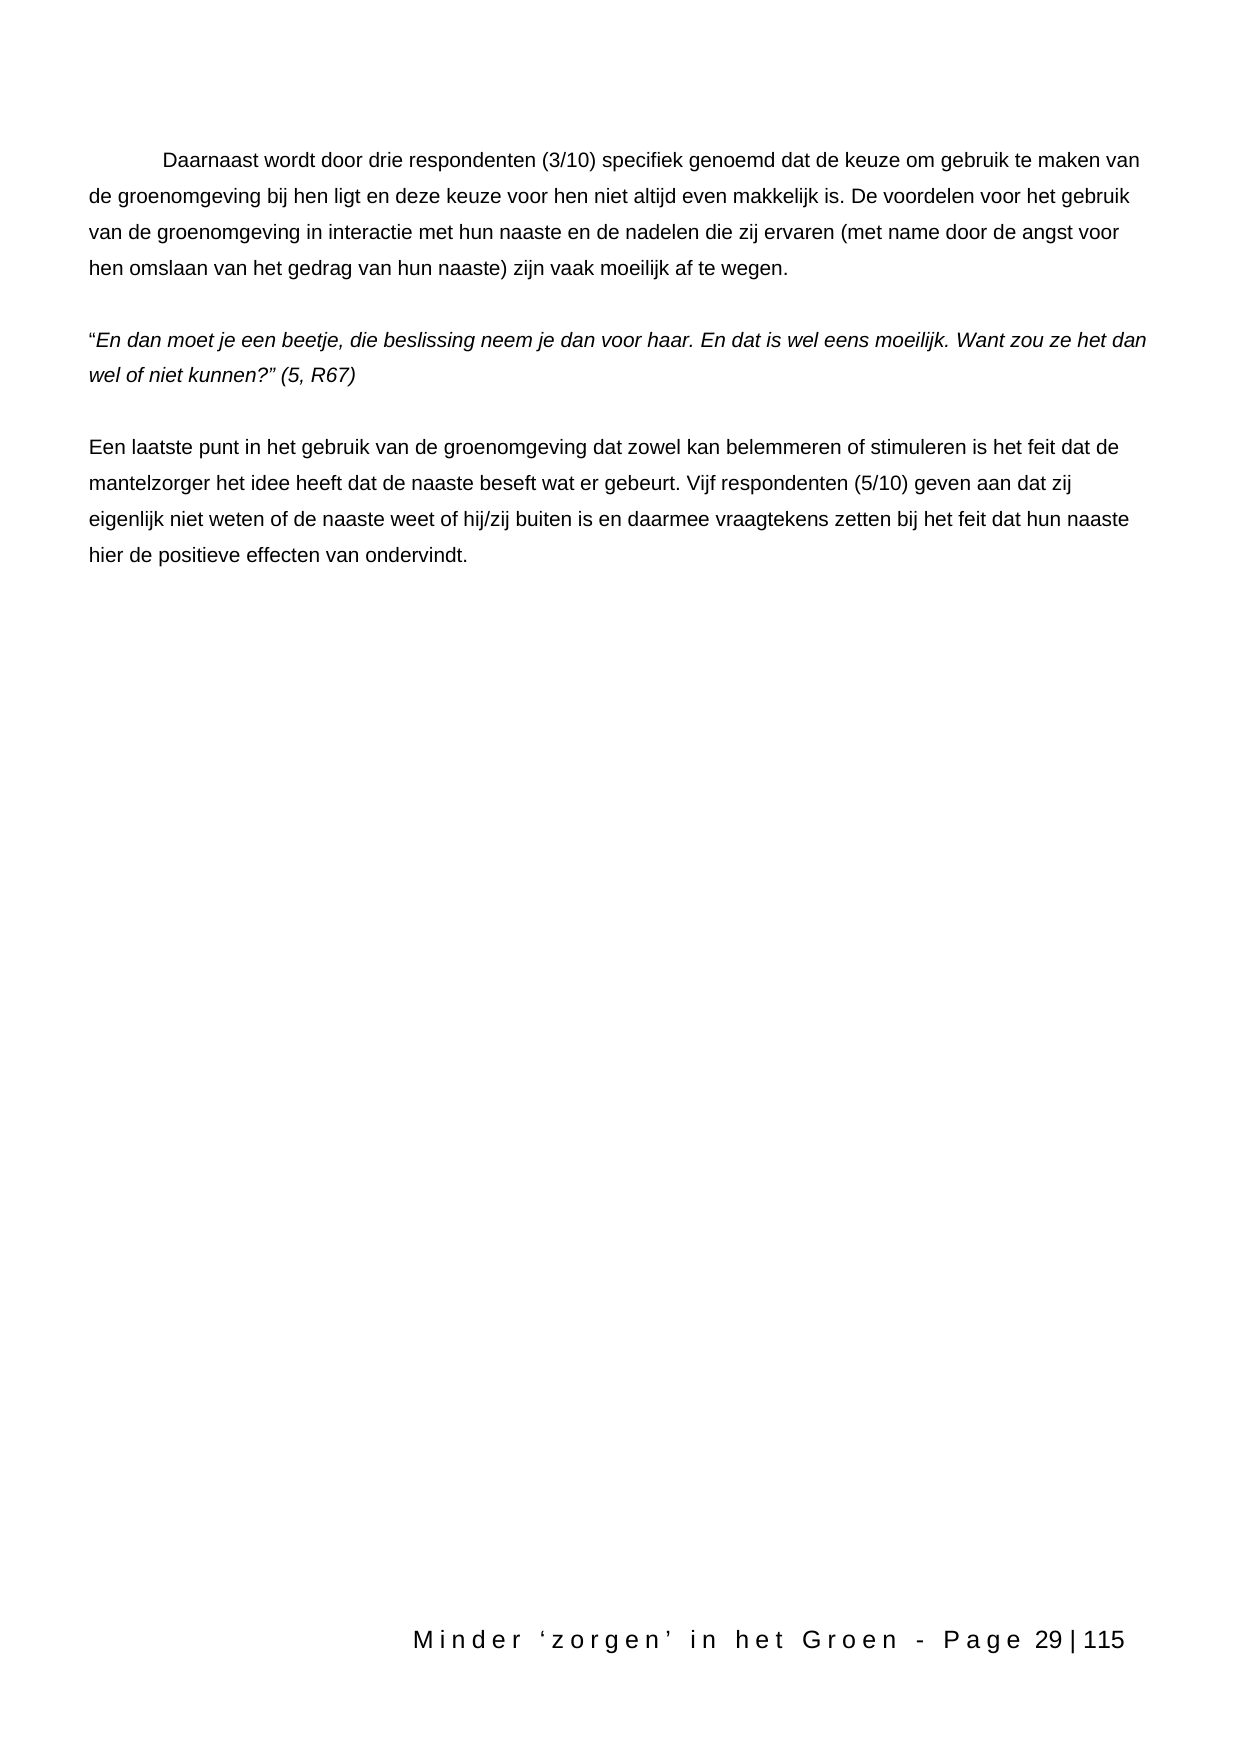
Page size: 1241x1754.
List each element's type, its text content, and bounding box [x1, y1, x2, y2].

text Een laatste punt in het gebruik van de groenomgeving dat zowel kan belemmeren of stimuleren is het feit dat de mantelzorger het idee heeft dat de naaste beseft wat er gebeurt. Vijf respondenten (5/10) geven aan dat zij eigenlijk niet weten of de naaste weet of hij/zij buiten is en daarmee vraagtekens zetten bij het feit dat hun naaste hier de positieve effecten van ondervindt. [89, 435, 1152, 567]
text “En dan moet je een beetje, die beslissing neem je dan voor haar. En dat is wel eens moeilijk. Want zou ze het dan wel of niet kunnen?” (5, R67) [89, 327, 1152, 387]
text Daarnaast wordt door drie respondenten (3/10) specifiek genoemd dat de keuze om gebruik te maken van de groenomgeving bij hen ligt en deze keuze voor hen niet altijd even makkelijk is. De voordelen voor het gebruik van de groenomgeving in interactie met hun naaste en de nadelen die zij ervaren (met name door de angst voor hen omslaan van het gedrag van hun naaste) zijn vaak moeilijk af te wegen. [89, 148, 1152, 279]
